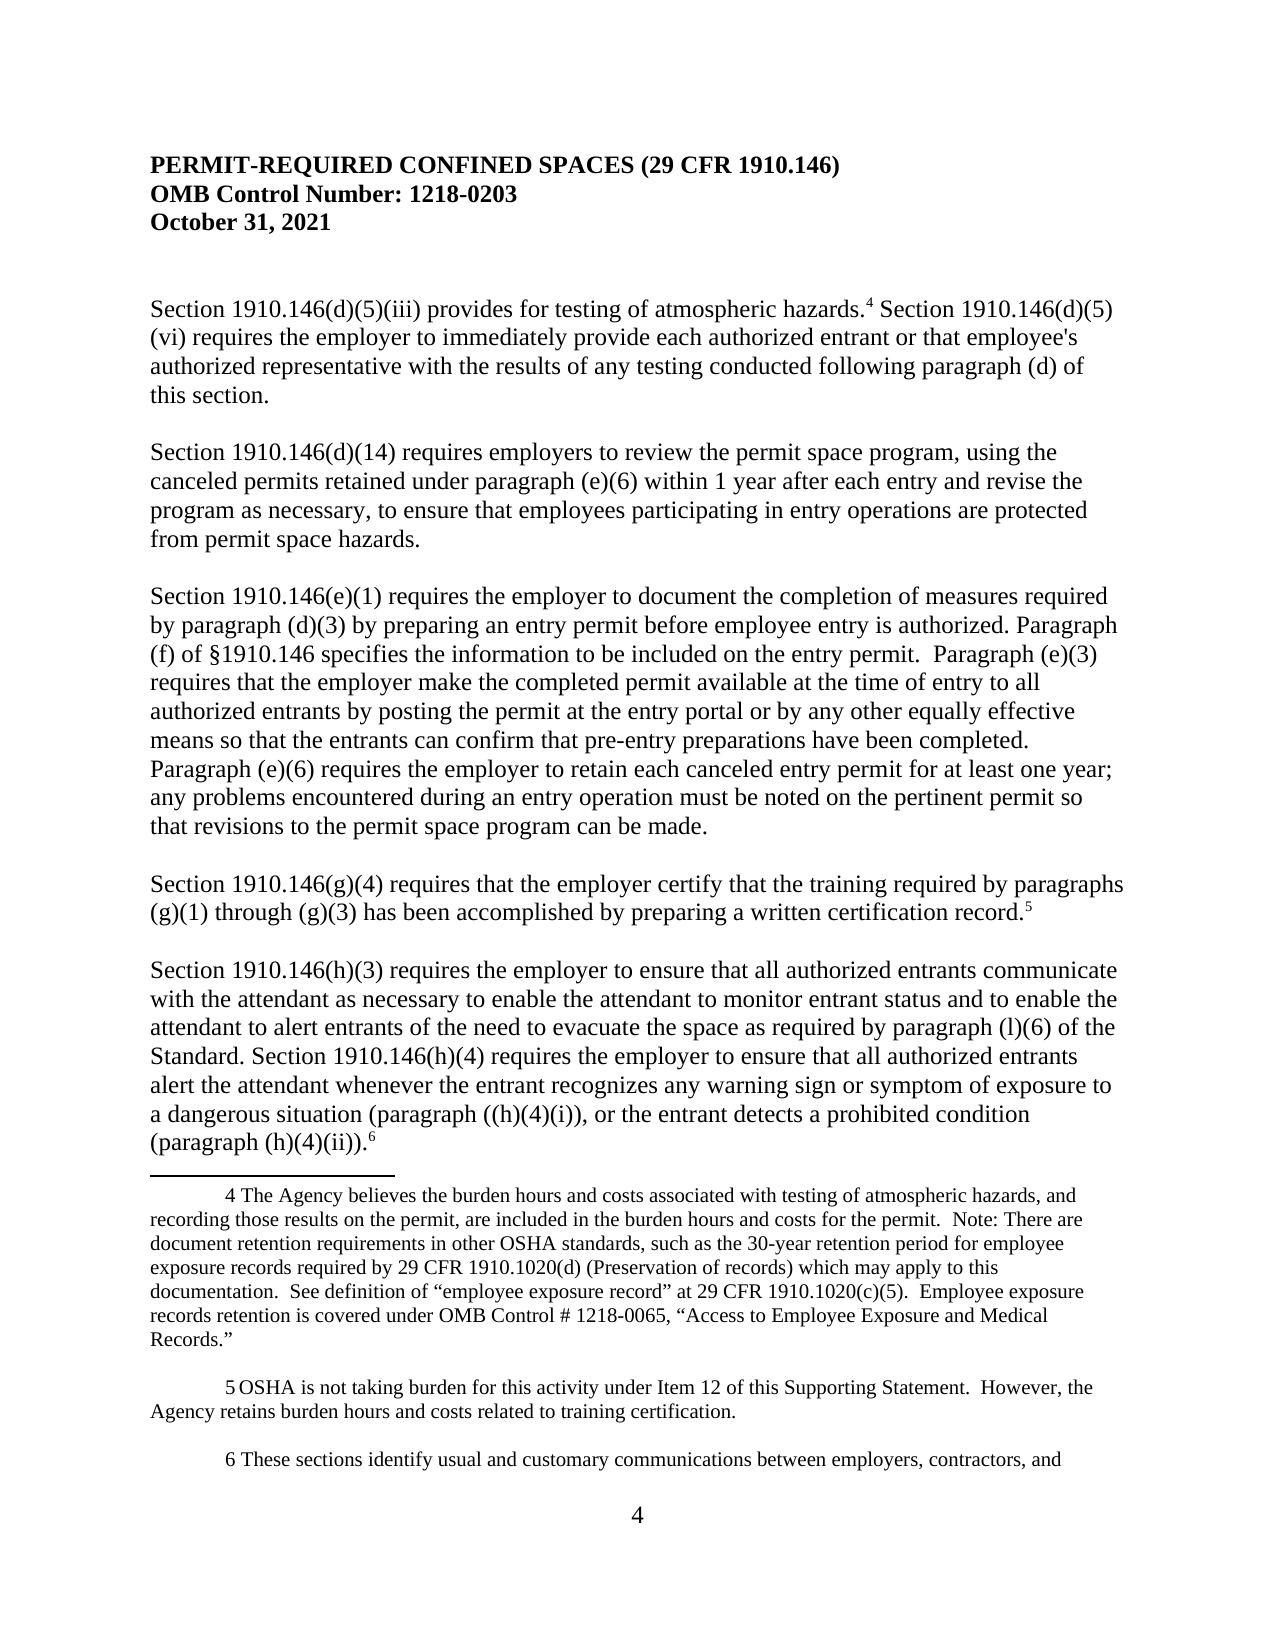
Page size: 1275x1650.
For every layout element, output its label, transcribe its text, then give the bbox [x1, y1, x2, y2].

text Section 1910.146(h)(3) requires the employer to ensure that all authorized entrants communicate with the attendant as necessary to enable the attendant to monitor entrant status and to enable the attendant to alert entrants of the need to evacuate the space as required by paragraph (l)(6) of the Standard. Section 1910.146(h)(4) requires the employer to ensure that all authorized entrants alert the attendant whenever the entrant recognizes any warning sign or symptom of exposure to a dangerous situation (paragraph ((h)(4)(i)), or the entrant detects a prohibited condition (paragraph (h)(4)(ii)). [150, 955, 1125, 1156]
text Section 1910.146(d)(5)(iii) provides for testing of atmospheric hazards. Section 1910.146(d)(5)(vi) requires the employer to immediately provide each authorized entrant or that employee's authorized representative with the results of any testing conducted following paragraph (d) of this section. [150, 294, 1125, 409]
text Section 1910.146(d)(14) requires employers to review the permit space program, using the canceled permits retained under paragraph (e)(6) within 1 year after each entry and revise the program as necessary, to ensure that employees participating in entry operations are protected from permit space hazards. [150, 437, 1125, 552]
text Section 1910.146(e)(1) requires the employer to document the completion of measures required by paragraph (d)(3) by preparing an entry permit before employee entry is authorized. Paragraph (f) of §1910.146 specifies the information to be included on the entry permit. Paragraph (e)(3) requires that the employer make the completed permit available at the time of entry to all authorized entrants by posting the permit at the entry portal or by any other equally effective means so that the entrants can confirm that pre-entry preparations have been completed. Paragraph (e)(6) requires the employer to retain each canceled entry permit for at least one year; any problems encountered during an entry operation must be noted on the pertinent permit so that revisions to the permit space program can be made. [150, 581, 1125, 840]
text Section 1910.146(g)(4) requires that the employer certify that the training required by paragraphs (g)(1) through (g)(3) has been accomplished by preparing a written certification record. [150, 869, 1125, 926]
